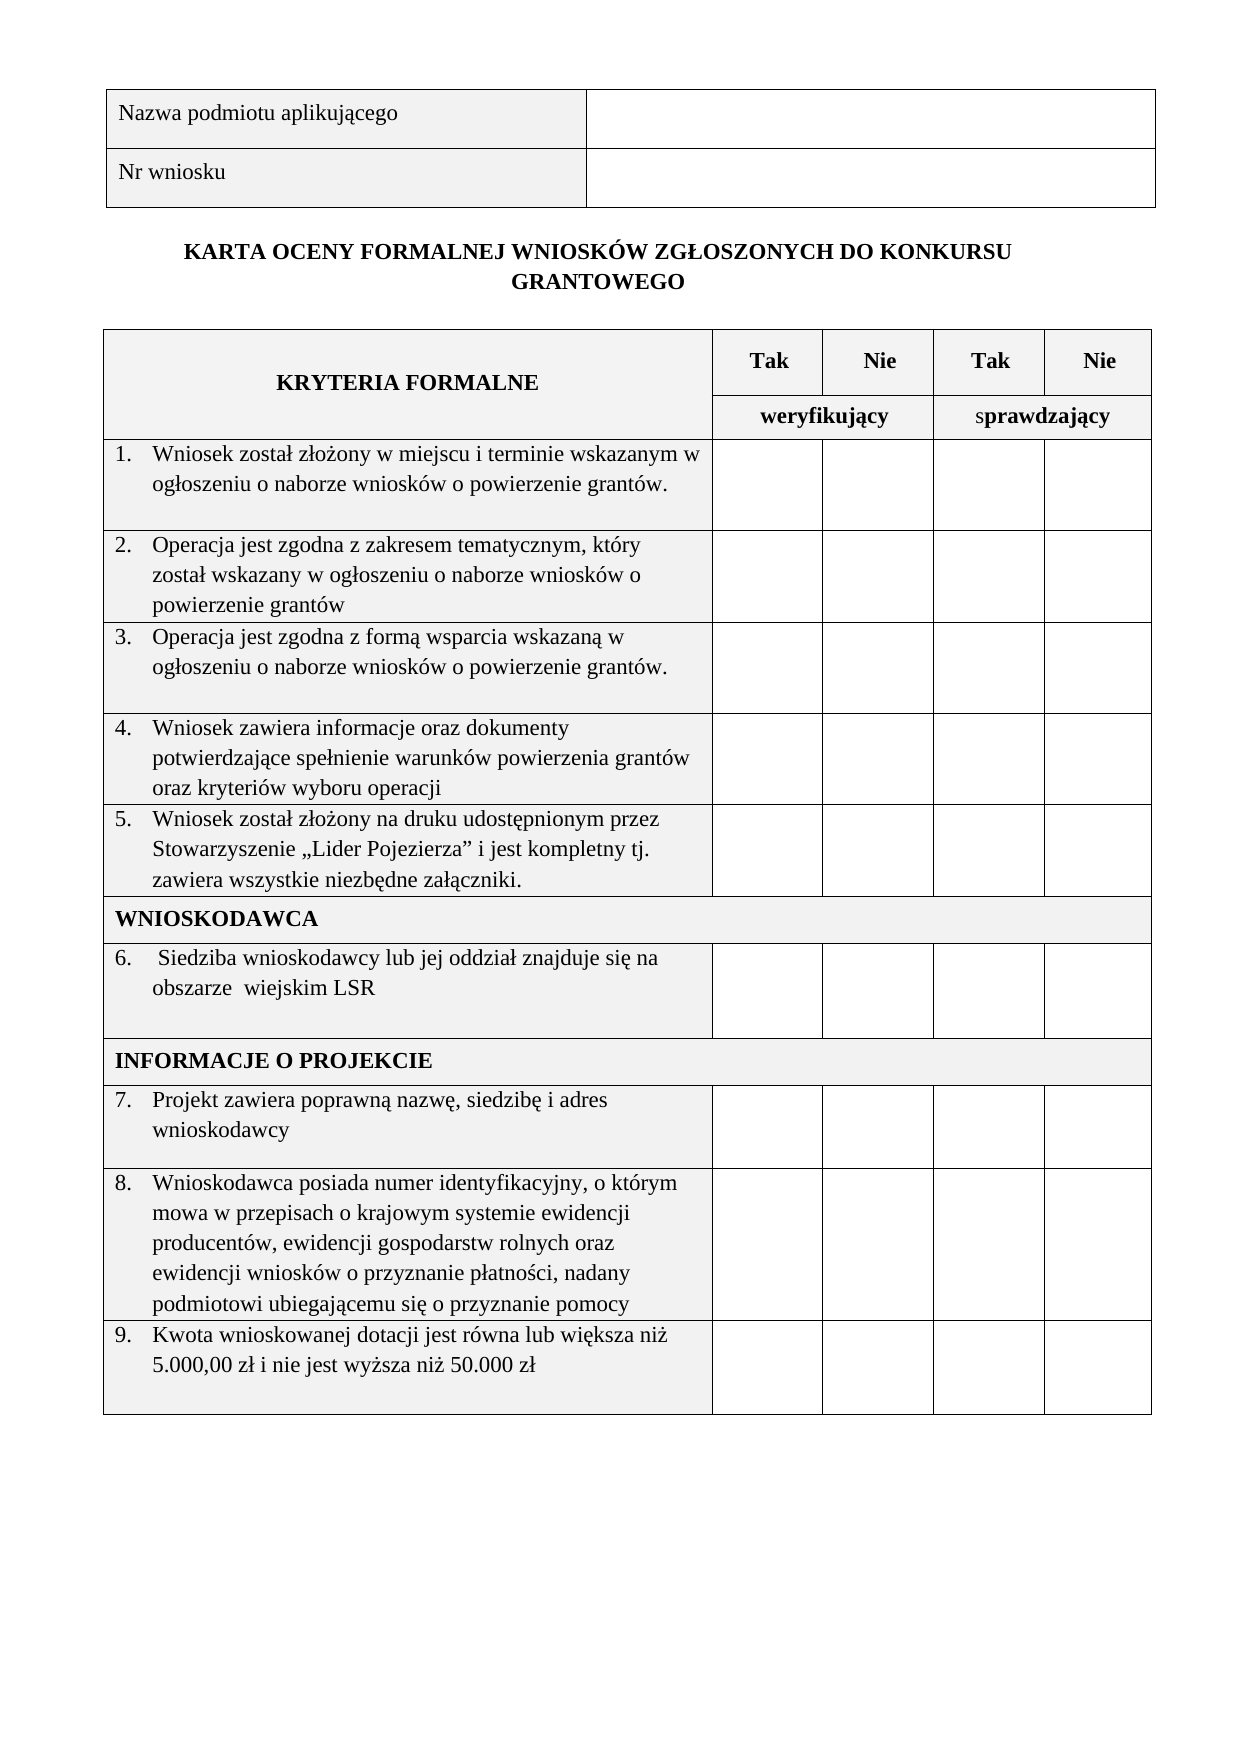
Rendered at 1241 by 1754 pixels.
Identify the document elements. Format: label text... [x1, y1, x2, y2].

table_cell [1045, 1169, 1151, 1320]
table_cell [934, 714, 1044, 804]
table_cell Projekt zawiera poprawną nazwę, siedzibę i adres wnioskodawcy [104, 1086, 712, 1168]
table_cell [823, 1321, 933, 1414]
table_cell [1045, 623, 1151, 713]
table_cell [713, 944, 822, 1038]
table_cell [587, 149, 1155, 207]
table_cell [1045, 944, 1151, 1038]
table_cell Wniosek zawiera informacje oraz dokumenty potwierdzające spełnienie warunków powierzenia grantów oraz kryteriów wyboru operacji [104, 714, 712, 804]
table_cell INFORMACJE O PROJEKCIE [104, 1039, 1151, 1085]
table_cell [1045, 805, 1151, 896]
table_cell [713, 805, 822, 896]
table_cell [823, 714, 933, 804]
table_cell [934, 805, 1044, 896]
table_cell [934, 1086, 1044, 1168]
table_cell [713, 1169, 822, 1320]
table_header Nie [1045, 330, 1151, 395]
table_cell [934, 944, 1044, 1038]
table_header Nie [823, 330, 933, 395]
table_cell Wniosek został złożony w miejscu i terminie wskazanym w ogłoszeniu o naborze wniosków o powierzenie grantów. [104, 440, 712, 530]
table_cell Nr wniosku [107, 149, 586, 207]
table_header [587, 90, 1155, 148]
table_cell [1045, 714, 1151, 804]
table_cell Siedziba wnioskodawcy lub jej oddział znajduje się na obszarze wiejskim LSR [104, 944, 712, 1038]
table_header Tak [934, 330, 1044, 395]
table_cell [934, 623, 1044, 713]
table_cell [934, 531, 1044, 622]
table_cell [713, 714, 822, 804]
text KARTA OCENY FORMALNEJ WNIOSKÓW ZGŁOSZONYCH DO KONKURSU GRANTOWEGO [103, 238, 1093, 294]
table_cell sprawdzający [934, 396, 1151, 439]
table_header Nazwa podmiotu aplikującego [107, 90, 586, 148]
table_cell [823, 1086, 933, 1168]
table_cell [823, 1169, 933, 1320]
table_cell [823, 805, 933, 896]
table_cell WNIOSKODAWCA [104, 897, 1151, 943]
table_cell [823, 623, 933, 713]
table_cell Wnioskodawca posiada numer identyfikacyjny, o którym mowa w przepisach o krajowym systemie ewidencji producentów, ewidencji gospodarstw rolnych oraz ewidencji wniosków o przyznanie płatności, nadany podmiotowi ubiegającemu się o przyznanie pomocy [104, 1169, 712, 1320]
table_cell [1045, 1321, 1151, 1414]
table_cell [934, 1169, 1044, 1320]
table_cell [713, 440, 822, 530]
table_cell [823, 440, 933, 530]
table_cell [1045, 531, 1151, 622]
table_cell Kwota wnioskowanej dotacji jest równa lub większa niż 5.000,00 zł i nie jest wyższa niż 50.000 zł [104, 1321, 712, 1414]
table_cell [1045, 440, 1151, 530]
table_cell [713, 1321, 822, 1414]
table_cell [713, 531, 822, 622]
table_cell [934, 440, 1044, 530]
table_cell [823, 531, 933, 622]
table_cell weryfikujący [713, 396, 933, 439]
table_cell [713, 1086, 822, 1168]
table_cell [823, 944, 933, 1038]
table_cell [934, 1321, 1044, 1414]
table_cell Operacja jest zgodna z formą wsparcia wskazaną w ogłoszeniu o naborze wniosków o powierzenie grantów. [104, 623, 712, 713]
table_cell Wniosek został złożony na druku udostępnionym przez Stowarzyszenie „Lider Pojezierza” i jest kompletny tj. zawiera wszystkie niezbędne załączniki. [104, 805, 712, 896]
table_header Tak [713, 330, 822, 395]
table_cell [1045, 1086, 1151, 1168]
table_cell [713, 623, 822, 713]
table_header KRYTERIA FORMALNE [104, 330, 712, 439]
table_cell Operacja jest zgodna z zakresem tematycznym, który został wskazany w ogłoszeniu o naborze wniosków o powierzenie grantów [104, 531, 712, 622]
